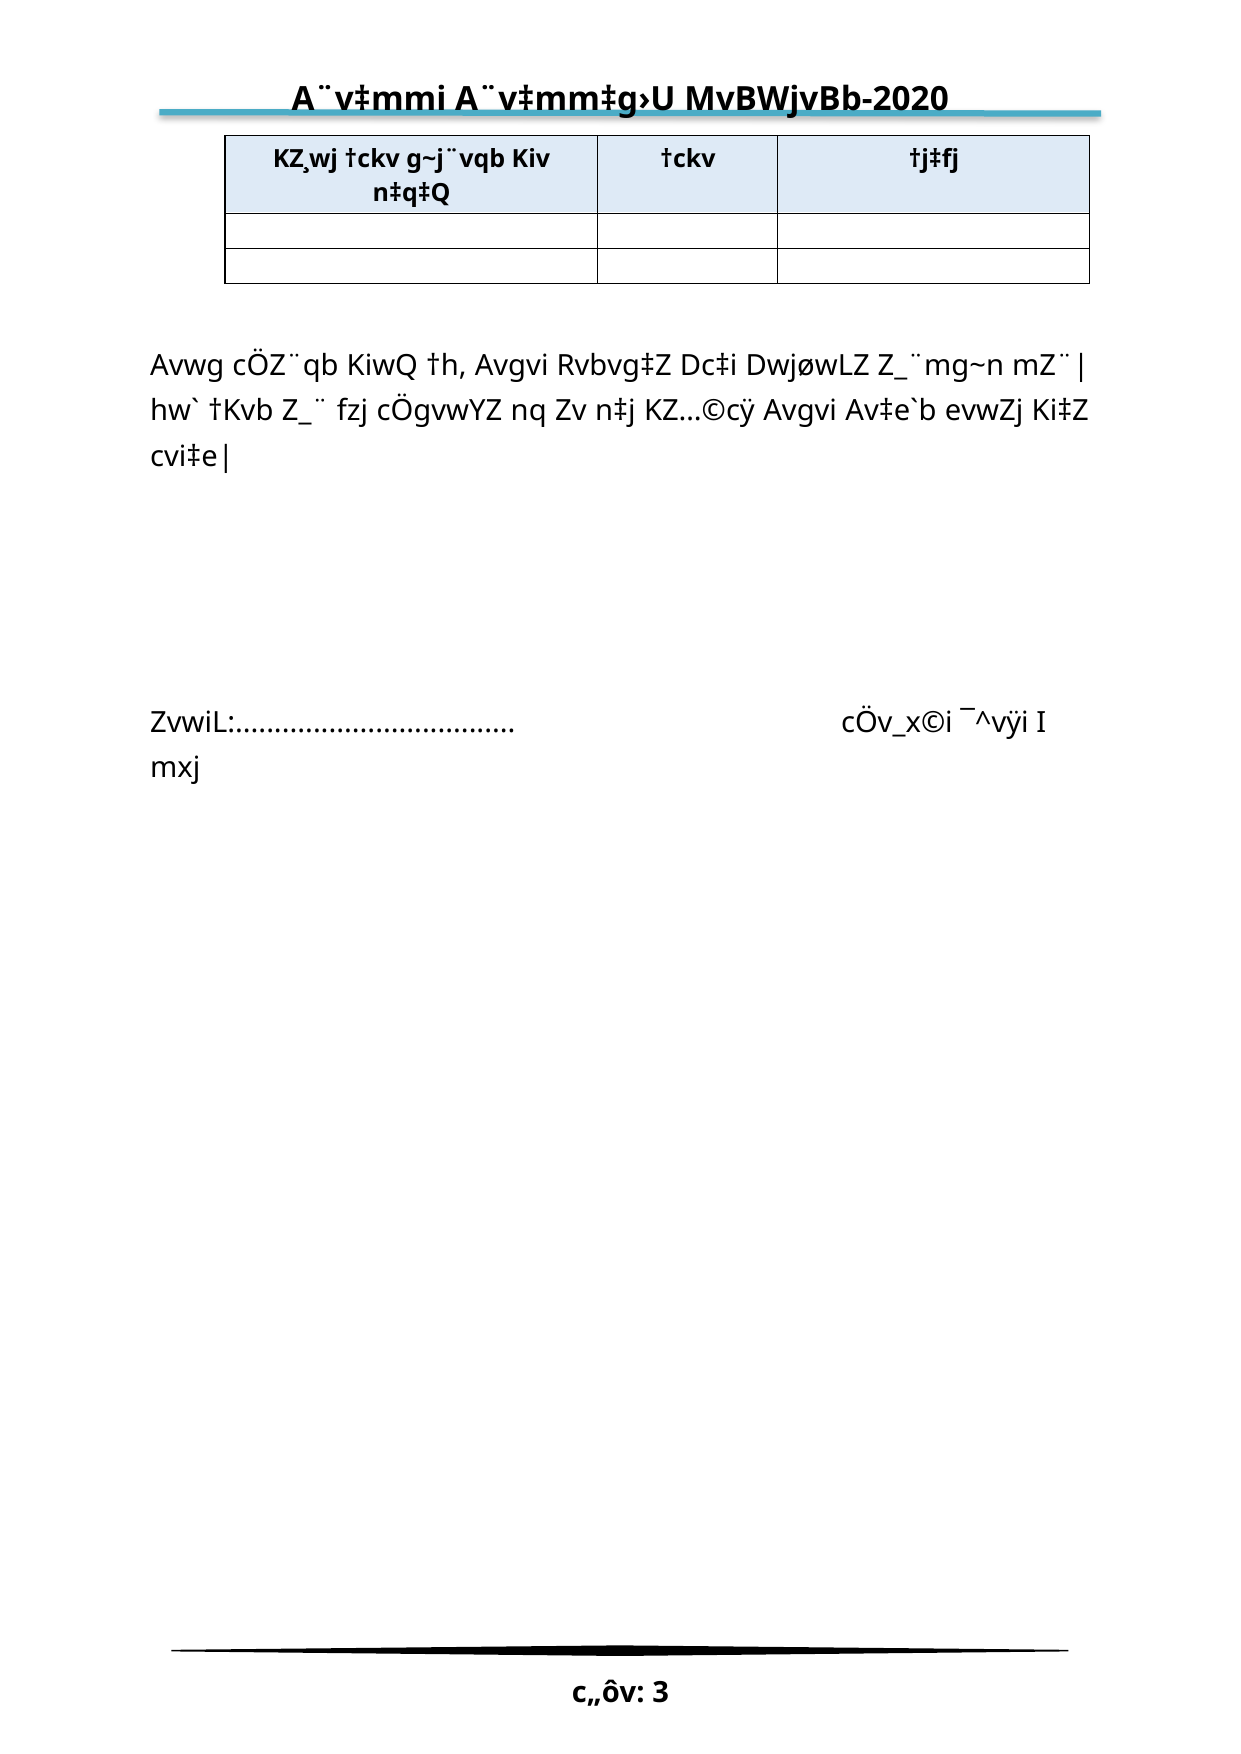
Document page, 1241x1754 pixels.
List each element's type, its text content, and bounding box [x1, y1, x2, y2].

table_cell [778, 214, 1089, 248]
table_cell [778, 249, 1089, 283]
table_cell [598, 249, 777, 283]
text ZvwiL:.................................... cÖv_x©i ¯^vÿi I mxj [150, 701, 1090, 786]
text Avwg cÖZ¨qb KiwQ †h, Avgvi Rvbvg‡Z Dc‡i DwjøwLZ Z_¨mg~n mZ¨| hw` †Kvb Z_¨ fzj cÖgvwYZ nq Zv n‡j KZ…©cÿ Avgvi Av‡e`b evwZj Ki‡Z cvi‡e| [150, 344, 1090, 475]
table_cell [226, 249, 597, 283]
table_header †ckv [598, 136, 777, 212]
table_header KZ¸wj †ckv g~j¨vqb Kiv n‡q‡Q [226, 136, 597, 212]
table_header †j‡fj [778, 136, 1089, 212]
table_cell [226, 214, 597, 248]
table_cell [598, 214, 777, 248]
